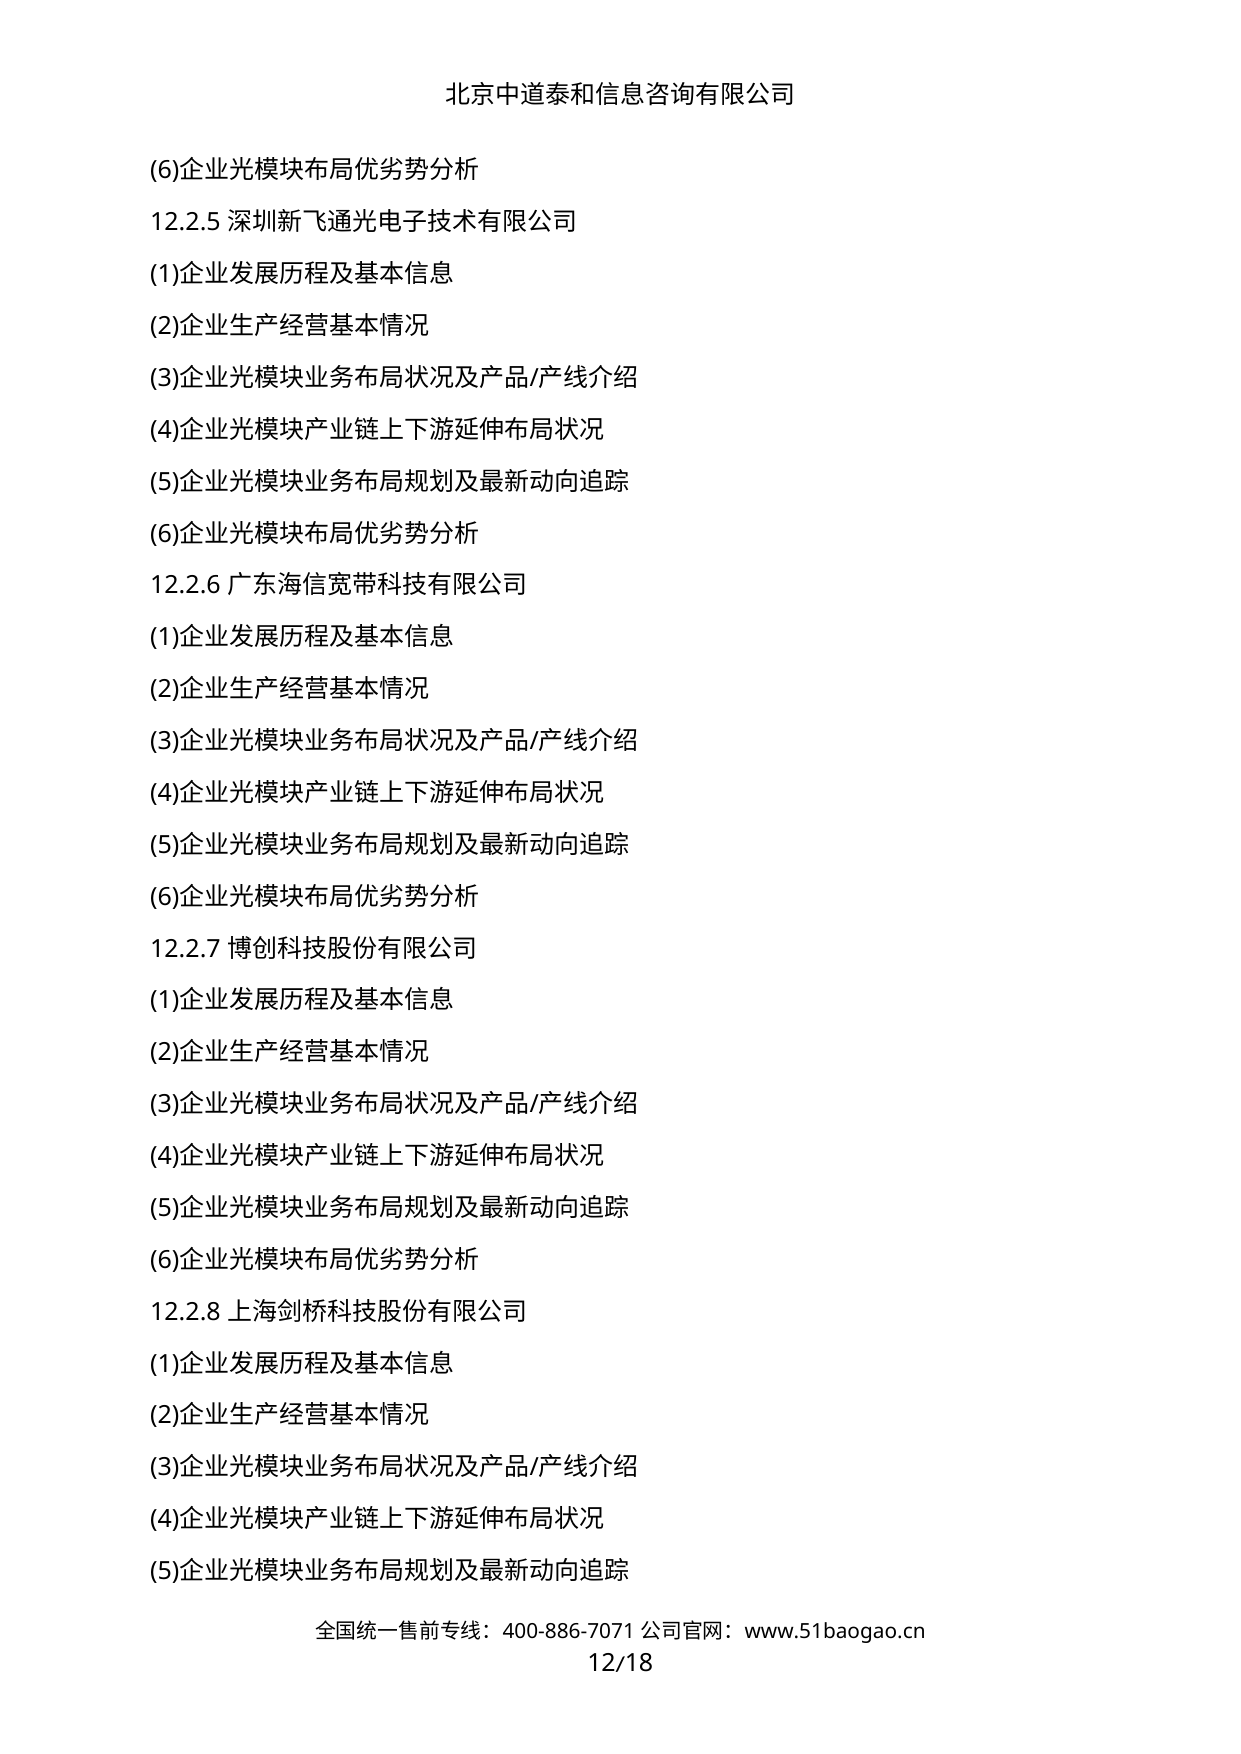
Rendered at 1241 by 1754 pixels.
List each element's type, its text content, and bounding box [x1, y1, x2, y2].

text (6)企业光模块布局优劣势分析 [150, 876, 1090, 912]
text (1)企业发展历程及基本信息 [150, 254, 1090, 290]
text (2)企业生产经营基本情况 [150, 1032, 1090, 1068]
text (2)企业生产经营基本情况 [150, 669, 1090, 705]
text (2)企业生产经营基本情况 [150, 1395, 1090, 1431]
text (4)企业光模块产业链上下游延伸布局状况 [150, 1499, 1090, 1535]
text (4)企业光模块产业链上下游延伸布局状况 [150, 1136, 1090, 1172]
text (6)企业光模块布局优劣势分析 [150, 1239, 1090, 1276]
text (2)企业生产经营基本情况 [150, 306, 1090, 342]
text (5)企业光模块业务布局规划及最新动向追踪 [150, 824, 1090, 861]
text (4)企业光模块产业链上下游延伸布局状况 [150, 772, 1090, 809]
text 12.2.8 上海剑桥科技股份有限公司 [150, 1291, 1090, 1327]
text (3)企业光模块业务布局状况及产品/产线介绍 [150, 357, 1090, 394]
text (3)企业光模块业务布局状况及产品/产线介绍 [150, 1447, 1090, 1483]
text (4)企业光模块产业链上下游延伸布局状况 [150, 409, 1090, 446]
text (6)企业光模块布局优劣势分析 [150, 150, 1090, 186]
text 12.2.6 广东海信宽带科技有限公司 [150, 565, 1090, 601]
text (3)企业光模块业务布局状况及产品/产线介绍 [150, 721, 1090, 757]
text (5)企业光模块业务布局规划及最新动向追踪 [150, 1187, 1090, 1224]
text (1)企业发展历程及基本信息 [150, 1343, 1090, 1379]
text 12.2.5 深圳新飞通光电子技术有限公司 [150, 202, 1090, 238]
text (3)企业光模块业务布局状况及产品/产线介绍 [150, 1084, 1090, 1120]
text (5)企业光模块业务布局规划及最新动向追踪 [150, 461, 1090, 497]
text 12.2.7 博创科技股份有限公司 [150, 928, 1090, 964]
text (5)企业光模块业务布局规划及最新动向追踪 [150, 1551, 1090, 1587]
text (1)企业发展历程及基本信息 [150, 980, 1090, 1016]
text (1)企业发展历程及基本信息 [150, 617, 1090, 653]
text (6)企业光模块布局优劣势分析 [150, 513, 1090, 549]
